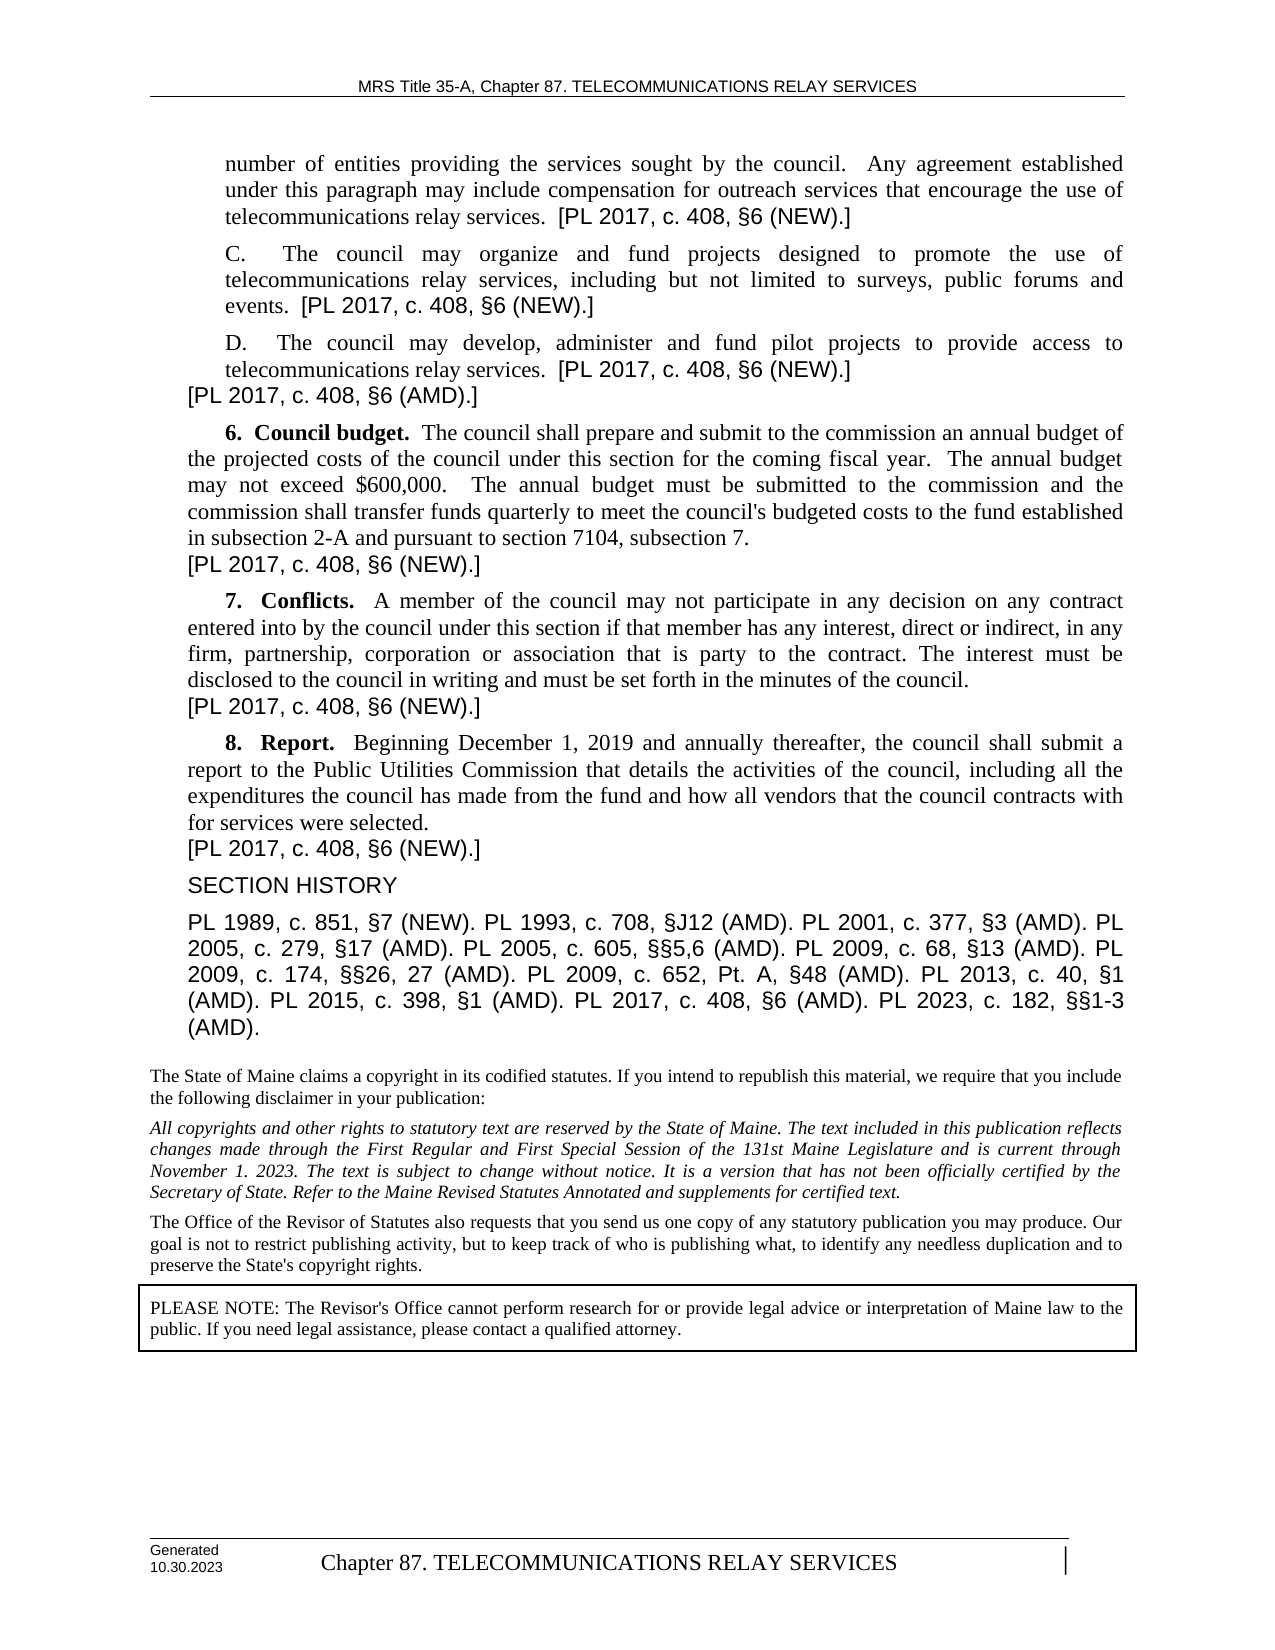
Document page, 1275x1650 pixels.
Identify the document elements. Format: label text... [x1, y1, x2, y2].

text [PL 2017, c. 408, §6 (AMD).] [187, 382, 1125, 408]
text [PL 2017, c. 408, §6 (NEW).] [187, 835, 1125, 861]
text 8. Report. Beginning December 1, 2019 and annually thereafter, the council shall submit a report to the Public Utilities Commission that details the activities of the council, including all the expenditures the council has made from the fund and how all vendors that the council contracts with for services were selected. [187, 729, 1125, 835]
text All copyrights and other rights to statutory text are reserved by the State of Maine. The text included in this publication reflects changes made through the First Regular and First Special Session of the 131st Maine Legislature and is current through November 1. 2023 . The text is subject to change without notice. It is a version that has not been officially certified by the Secretary of State. Refer to the Maine Revised Statutes Annotated and supplements for certified text. [150, 1117, 1125, 1203]
text [PL 2017, c. 408, §6 (NEW).] [187, 551, 1125, 577]
text PLEASE NOTE: The Revisor's Office cannot perform research for or provide legal advice or interpretation of Maine law to the public. If you need legal assistance, please contact a qualified attorney. [140, 1286, 1135, 1350]
text The Office of the Revisor of Statutes also requests that you send us one copy of any statutory publication you may produce. Our goal is not to restrict publishing activity, but to keep track of who is publishing what, to identify any needless duplication and to preserve the State's copyright rights. [150, 1211, 1125, 1276]
text 6. Council budget. The council shall prepare and submit to the commission an annual budget of the projected costs of the council under this section for the coming fiscal year. The annual budget may not exceed $600,000. The annual budget must be submitted to the commission and the commission shall transfer funds quarterly to meet the council's budgeted costs to the fund established in subsection 2‑A and pursuant to section 7104, subsection 7. [187, 419, 1125, 551]
text SECTION HISTORY [187, 872, 1125, 898]
text C. The council may organize and fund projects designed to promote the use of telecommunications relay services, including but not limited to surveys, public forums and events. [PL 2017, c. 408, §6 (NEW).] [225, 239, 1125, 319]
text D. The council may develop, administer and fund pilot projects to provide access to telecommunications relay services. [PL 2017, c. 408, §6 (NEW).] [225, 329, 1125, 382]
text 7. Conflicts. A member of the council may not participate in any decision on any contract entered into by the council under this section if that member has any interest, direct or indirect, in any firm, partnership, corporation or association that is party to the contract. The interest must be disclosed to the council in writing and must be set forth in the minutes of the council. [187, 587, 1125, 693]
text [225, 150, 1125, 229]
text The State of Maine claims a copyright in its codified statutes. If you intend to republish this material, we require that you include the following disclaimer in your publication: [150, 1065, 1125, 1108]
text PL 1989, c. 851, §7 (NEW). PL 1993, c. 708, §J12 (AMD). PL 2001, c. 377, §3 (AMD). PL 2005, c. 279, §17 (AMD). PL 2005, c. 605, §§5,6 (AMD). PL 2009, c. 68, §13 (AMD). PL 2009, c. 174, §§26, 27 (AMD). PL 2009, c. 652, Pt. A, §48 (AMD). PL 2013, c. 40, §1 (AMD). PL 2015, c. 398, §1 (AMD). PL 2017, c. 408, §6 (AMD). PL 2023, c. 182, §§1-3 (AMD). [187, 908, 1125, 1040]
text [PL 2017, c. 408, §6 (NEW).] [187, 693, 1125, 719]
